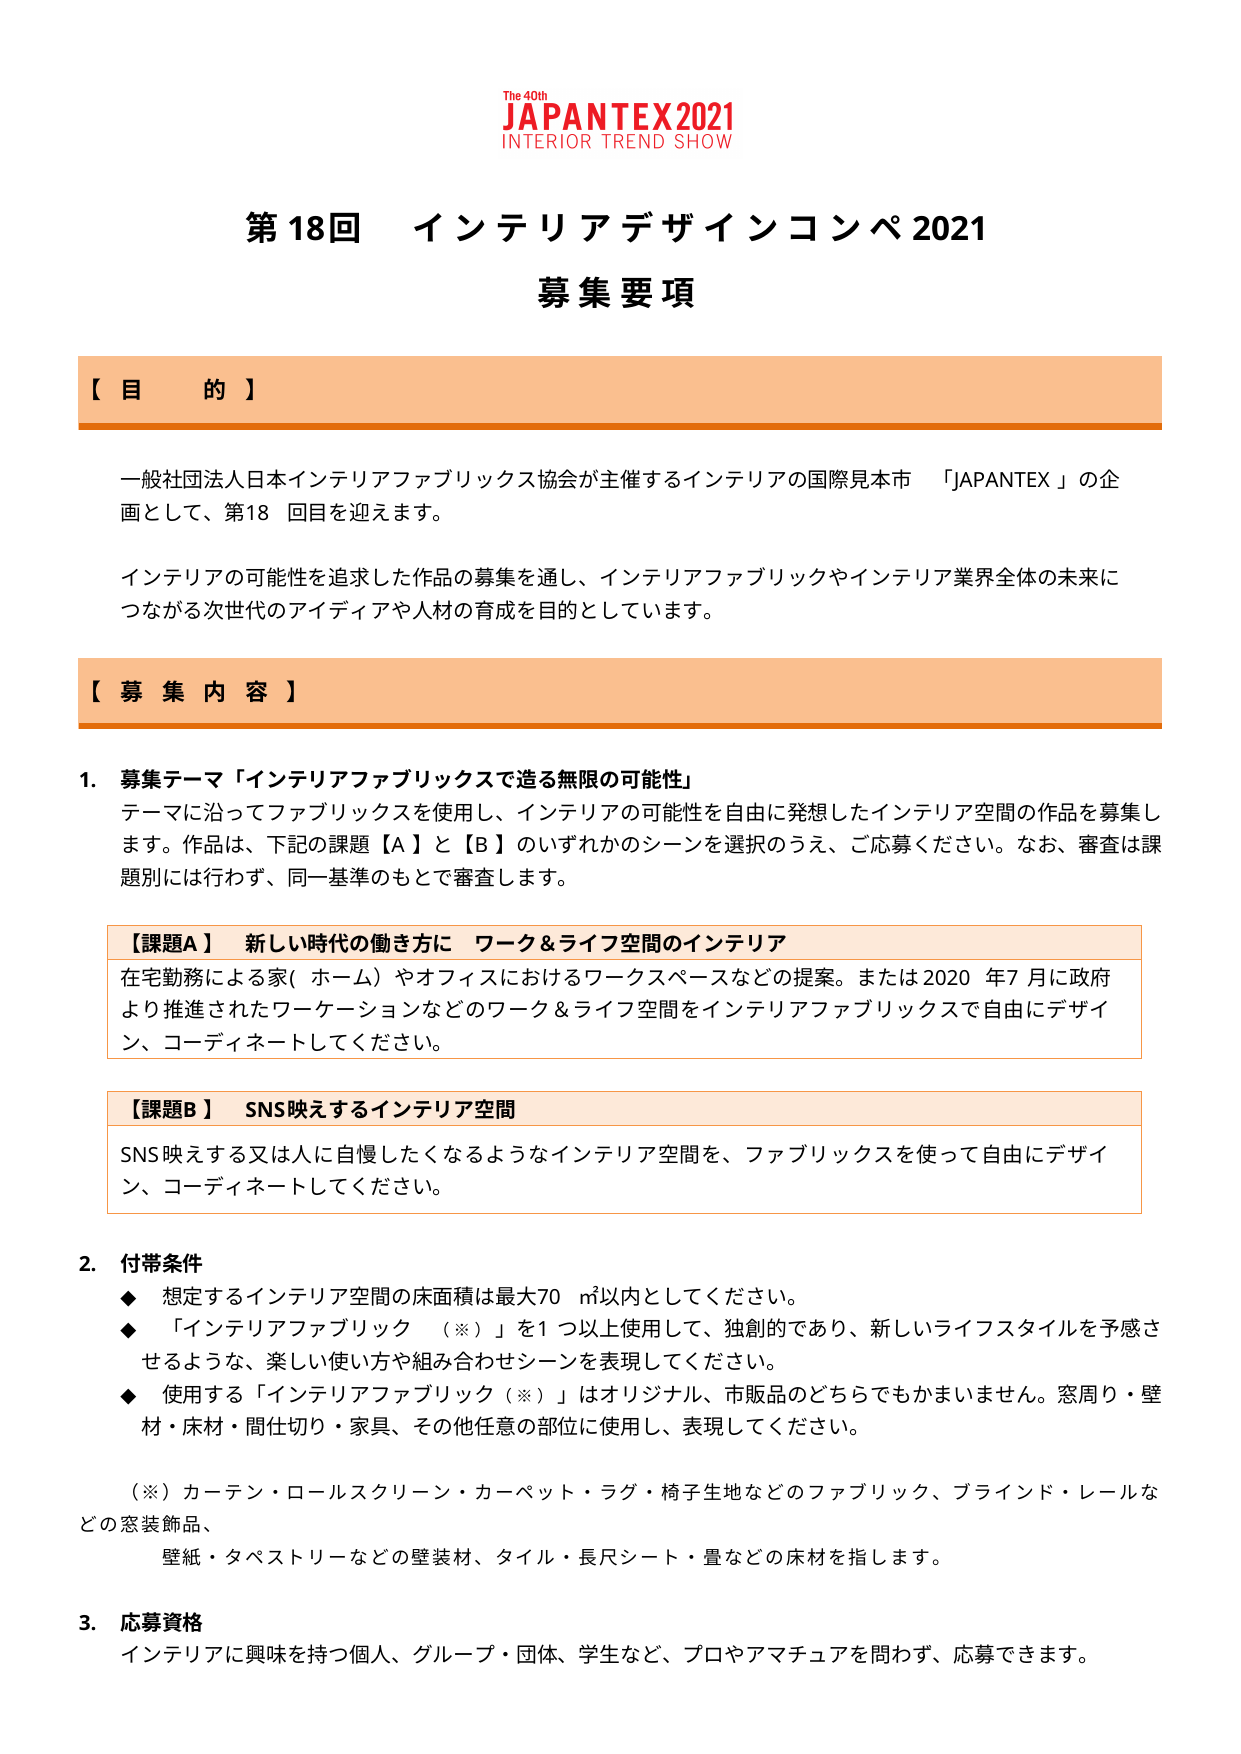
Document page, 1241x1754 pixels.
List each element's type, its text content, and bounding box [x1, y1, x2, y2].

text 第18回 インテリアデザインコンペ2021 [78, 193, 1162, 258]
table_cell 在宅勤務による家(ホーム）やオフィスにおけるワークスペースなどの提案。または2020年7月に政府より推進されたワーケーションなどのワーク＆ライフ空間をインテリアファブリックスで自由にデザイン、コーディネートしてください。 [108, 960, 1141, 1057]
text 2. 付帯条件 [78, 1246, 1162, 1279]
table_header 【課題B】 SNS映えするインテリア空間 [108, 1092, 1141, 1125]
table_cell SNS映えする又は人に自慢したくなるようなインテリア空間を、ファブリックスを使って自由にデザイン、コーディネートしてください。 [108, 1126, 1141, 1213]
text 壁紙・タペストリーなどの壁装材、タイル・長尺シート・畳などの床材を指します。 [78, 1540, 1162, 1572]
text 【募集内容】 [78, 658, 1162, 729]
text 【目 的】 [78, 356, 1162, 430]
text 一般社団法人日本インテリアファブリックス協会が主催するインテリアの国際見本市 「JAPANTEX」の企画として、第18回目を迎えます。 [108, 462, 1138, 527]
text 1. 募集テーマ「インテリアファブリックスで造る無限の可能性」 [78, 762, 1162, 794]
text 3. 応募資格 [78, 1605, 1162, 1638]
text 募集要項 [78, 258, 1162, 323]
text テーマに沿ってファブリックスを使用し、インテリアの可能性を自由に発想したインテリア空間の作品を募集します。作品は、下記の課題【A】と【B】のいずれかのシーンを選択のうえ、ご応募ください。なお、審査は課題別には行わず、同一基準のもとで審査します。 [108, 794, 1162, 892]
text ◆ 「インテリアファブリック （※）」を1つ以上使用して、独創的であり、新しいライフスタイルを予感させるような、楽しい使い方や組み合わせシーンを表現してください。 [108, 1312, 1162, 1377]
picture [497, 88, 743, 159]
text （※）カーテン・ロールスクリーン・カーペット・ラグ・椅子生地などのファブリック、ブラインド・レールなどの窓装飾品、 [78, 1474, 1162, 1540]
text インテリアに興味を持つ個人、グループ・団体、学生など、プロやアマチュアを問わず、応募できます。 [108, 1638, 1162, 1670]
text ◆ 使用する「インテリアファブリック（※）」はオリジナル、市販品のどちらでもかまいません。窓周り・壁材・床材・間仕切り・家具、その他任意の部位に使用し、表現してください。 [108, 1377, 1162, 1442]
table_header 【課題A】 新しい時代の働き方に ワーク＆ライフ空間のインテリア [108, 926, 1141, 959]
text ◆ 想定するインテリア空間の床面積は最大70㎡以内としてください。 [108, 1279, 1162, 1312]
text インテリアの可能性を追求した作品の募集を通し、インテリアファブリックやインテリア業界全体の未来につながる次世代のアイディアや人材の育成を目的としています。 [108, 560, 1138, 625]
